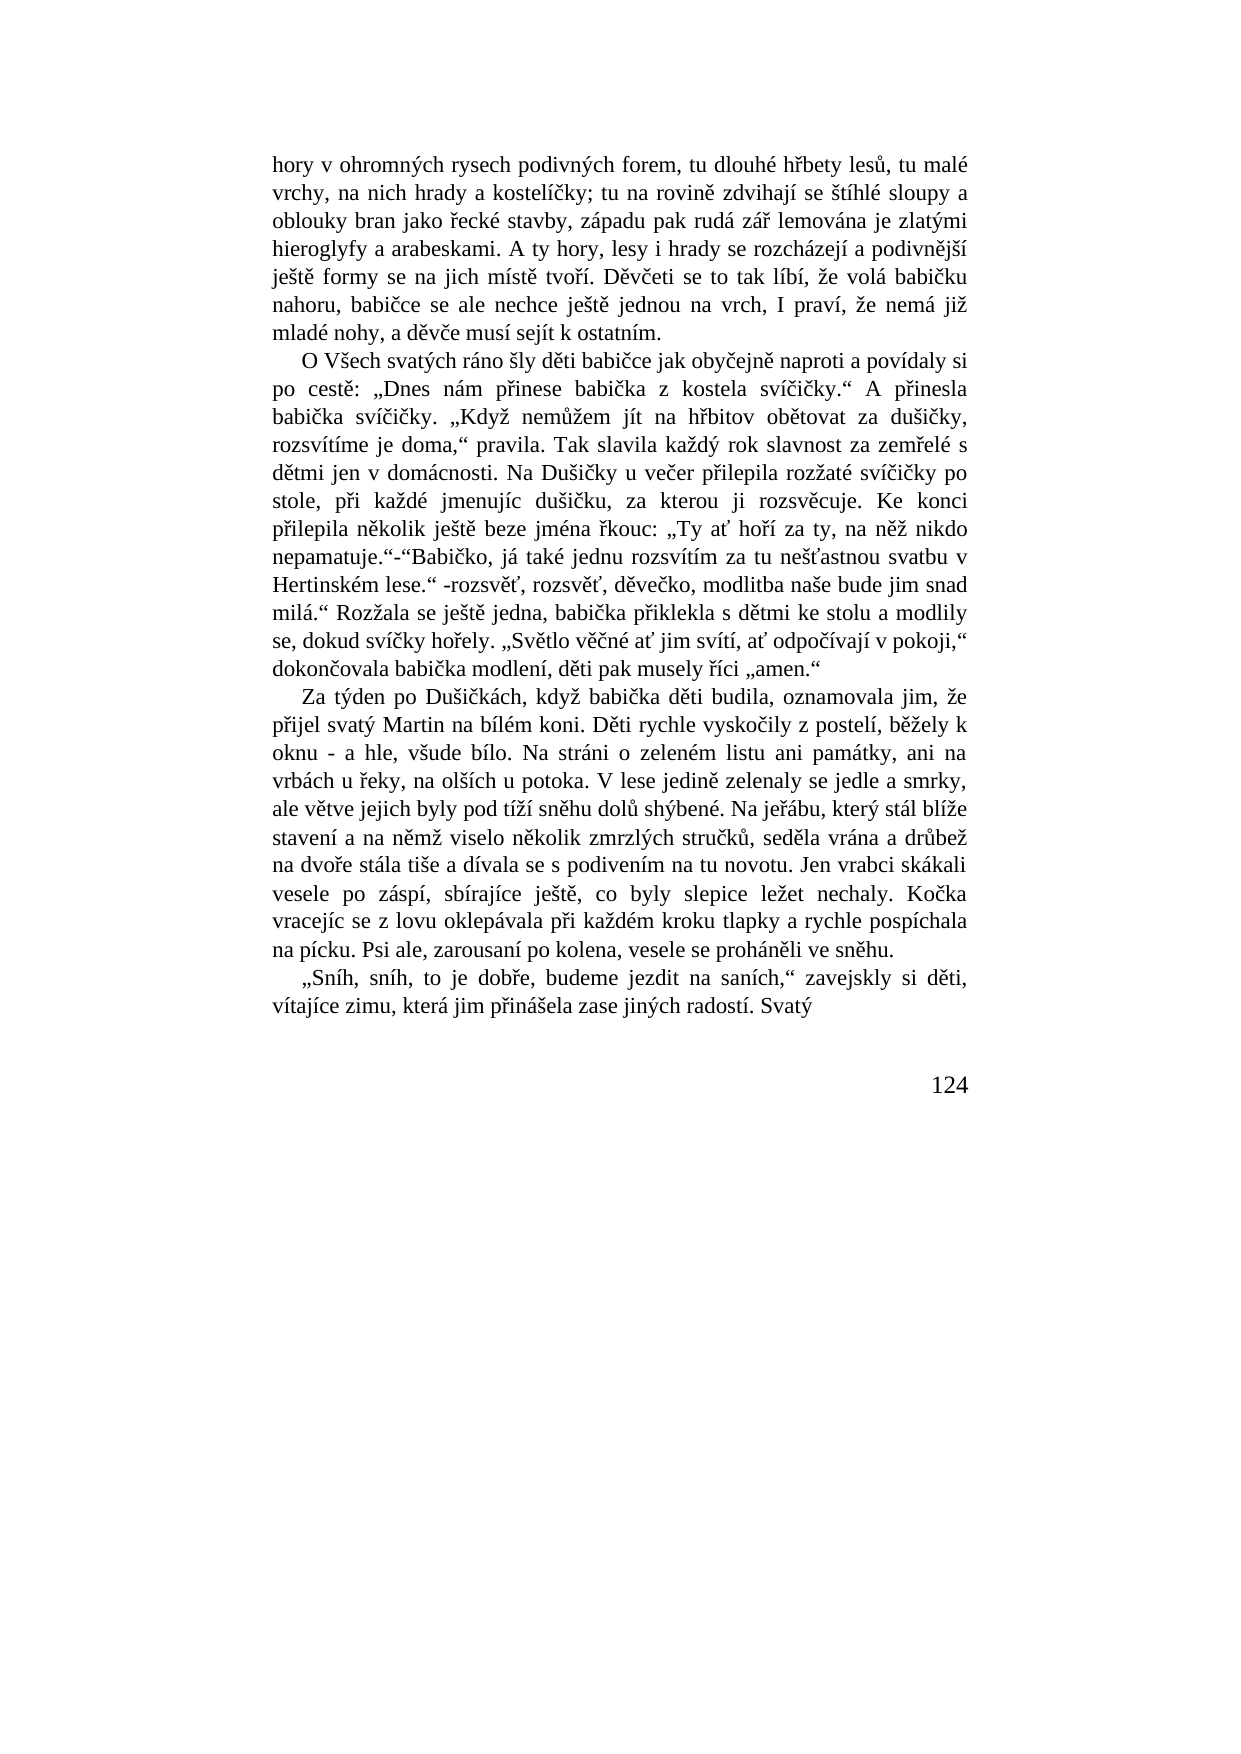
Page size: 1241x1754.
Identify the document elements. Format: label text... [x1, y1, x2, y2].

text Za týden po Dušičkách, když babička děti budila, oznamovala jim, že přijel svatý Martin na bílém koni. Děti rychle vyskočily z postelí, běžely k oknu - a hle, všude bílo. Na stráni o zeleném listu ani památky, ani na vrbách u řeky, na olších u potoka. V lese jedině zelenaly se jedle a smrky, ale větve jejich byly pod tíží sněhu dolů shýbené. Na jeřábu, který stál blíže stavení a na němž viselo několik zmrzlých stručků, seděla vrána a drůbež na dvoře stála tiše a dívala se s podivením na tu novotu. Jen vrabci skákali vesele po záspí, sbírajíce ještě, co byly slepice ležet nechaly. Kočka vracejíc se z lovu oklepávala při každém kroku tlapky a rychle pospíchala na pícku. Psi ale, zarousaní po kolena, vesele se proháněli ve sněhu. [272, 682, 968, 963]
text 124 [272, 1070, 968, 1098]
text hory v ohromných rysech podivných forem, tu dlouhé hřbety lesů, tu malé vrchy, na nich hrady a kostelíčky; tu na rovině zdvihají se štíhlé sloupy a oblouky bran jako řecké stavby, západu pak rudá zář lemována je zlatými hieroglyfy a arabeskami. A ty hory, lesy i hrady se rozcházejí a podivnější ještě formy se na jich místě tvoří. Děvčeti se to tak líbí, že volá babičku nahoru, babičce se ale nechce ještě jednou na vrch, I praví, že nemá již mladé nohy, a děvče musí sejít k ostatním. [272, 150, 969, 346]
text O Všech svatých ráno šly děti babičce jak obyčejně naproti a povídaly si po cestě: „Dnes nám přinese babička z kostela svíčičky.“ A přinesla babička svíčičky. „Když nemůžem jít na hřbitov obětovat za dušičky, rozsvítíme je doma,“ pravila. Tak slavila každý rok slavnost za zemřelé s dětmi jen v domácnosti. Na Dušičky u večer přilepila rozžaté svíčičky po stole, při každé jmenujíc dušičku, za kterou ji rozsvěcuje. Ke konci přilepila několik ještě beze jména řkouc: „Ty ať hoří za ty, na něž nikdo nepamatuje.“-“Babičko, já také jednu rozsvítím za tu nešťastnou svatbu v Hertinském lese.“ -rozsvěť, rozsvěť, děvečko, modlitba naše bude jim snad milá.“ Rozžala se ještě jedna, babička přiklekla s dětmi ke stolu a modlily se, dokud svíčky hořely. „Světlo věčné ať jim svítí, ať odpočívají v pokoji,“ dokončovala babička modlení, děti pak musely říci „amen.“ [272, 346, 969, 682]
text „Sníh, sníh, to je dobře, budeme jezdit na saních,“ zavejskly si děti, vítajíce zimu, která jim přinášela zase jiných radostí. Svatý [272, 963, 969, 1019]
